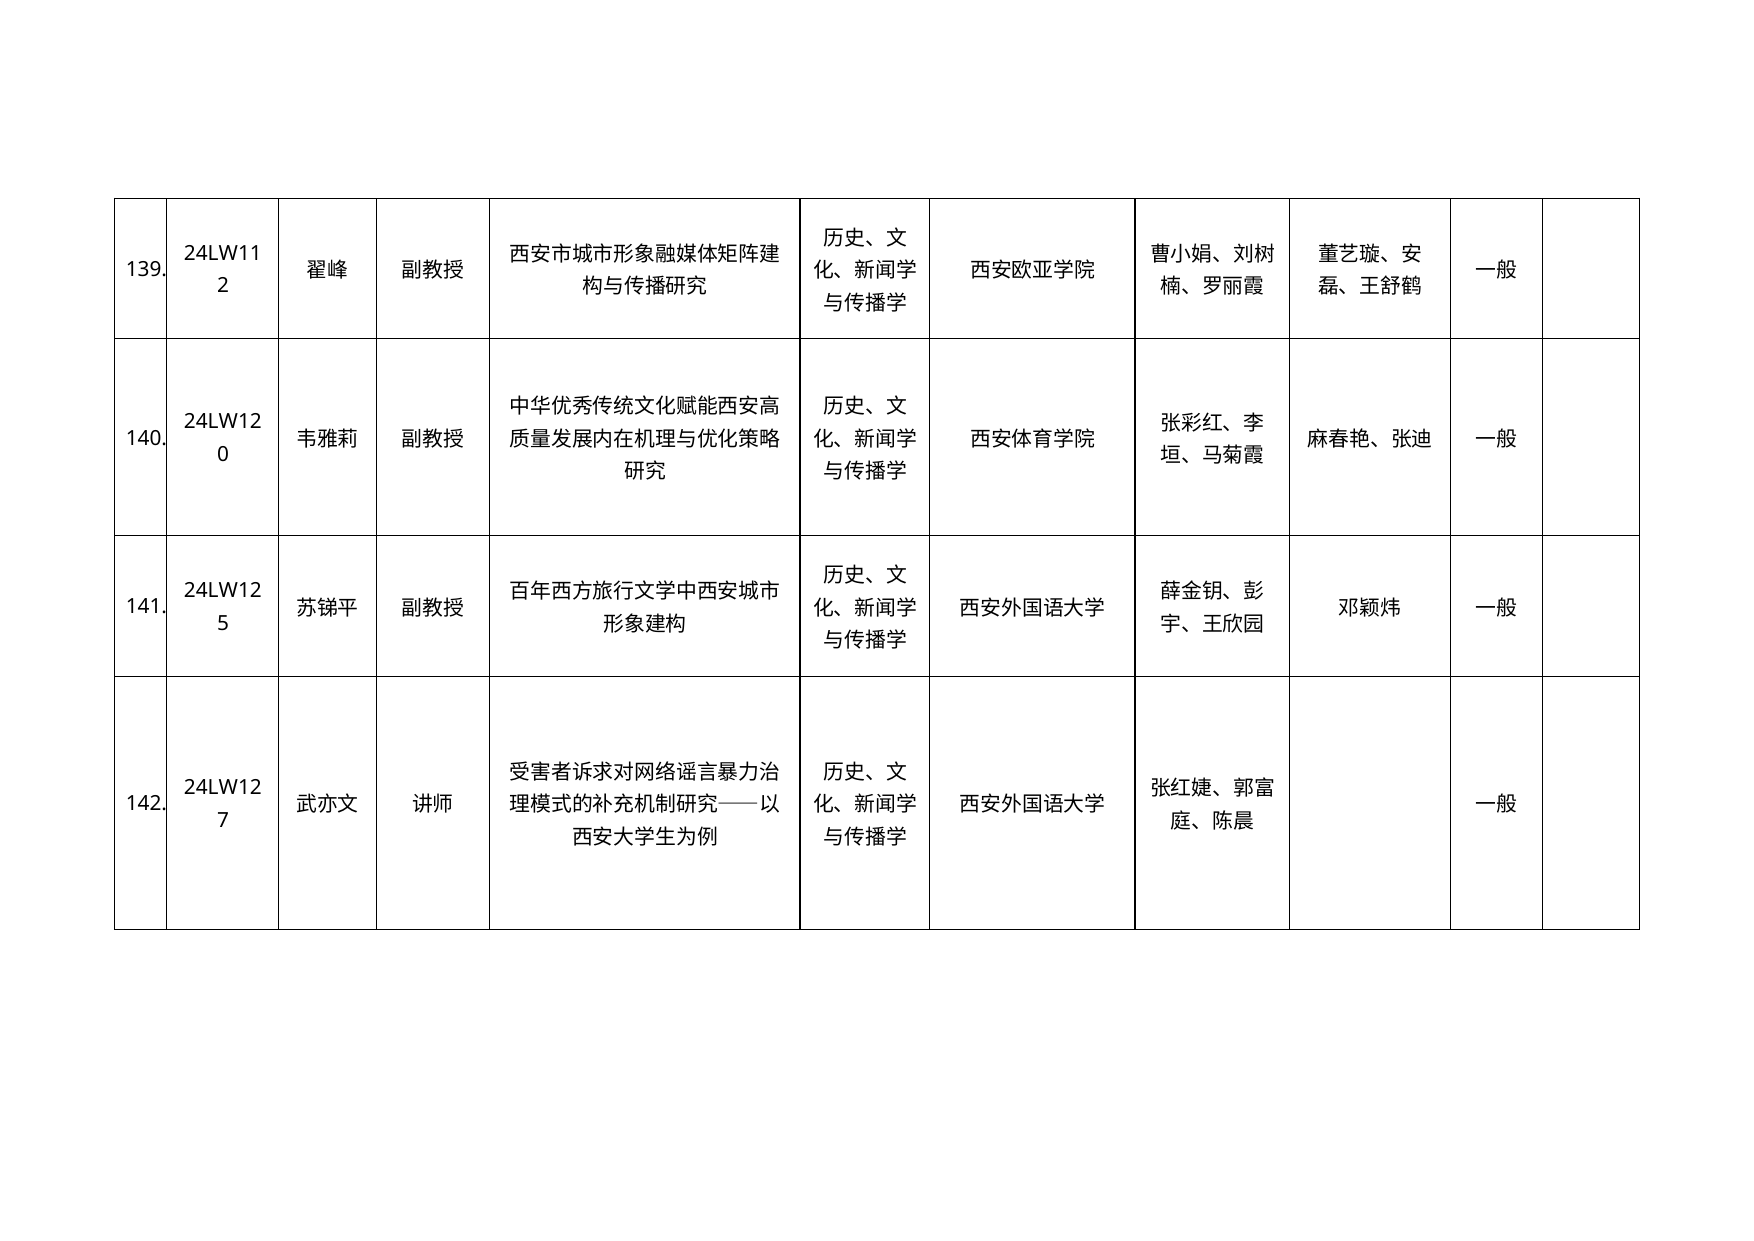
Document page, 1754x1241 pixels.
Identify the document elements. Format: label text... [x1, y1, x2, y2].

table_cell 百年西方旅行文学中西安城市形象建构 [490, 536, 799, 676]
table_cell [1543, 677, 1639, 929]
table_cell 副教授 [377, 339, 489, 535]
table_cell 薛金钥、彭宇、王欣园 [1136, 536, 1289, 676]
table_cell 西安欧亚学院 [930, 199, 1134, 338]
table_cell 麻春艳、张迪 [1290, 339, 1450, 535]
table_cell 一般 [1451, 199, 1542, 338]
table_cell 讲师 [377, 677, 489, 929]
table_cell 西安体育学院 [930, 339, 1134, 535]
table_cell [115, 677, 166, 929]
table_cell 曹小娟、刘树楠、罗丽霞 [1136, 199, 1289, 338]
table_cell [115, 536, 166, 676]
table_cell 张红婕、郭富庭、陈晨 [1136, 677, 1289, 929]
table_cell 副教授 [377, 536, 489, 676]
table_cell 24LW127 [167, 677, 278, 929]
table_cell 一般 [1451, 339, 1542, 535]
table_cell [1543, 339, 1639, 535]
table_cell 24LW112 [167, 199, 278, 338]
table_cell 历史、文化、新闻学与传播学 [801, 199, 929, 338]
table_cell 一般 [1451, 536, 1542, 676]
table_cell 中华优秀传统文化赋能西安高质量发展内在机理与优化策略研究 [490, 339, 799, 535]
table_cell 苏锑平 [279, 536, 376, 676]
table_cell 西安外国语大学 [930, 677, 1134, 929]
table_cell 西安外国语大学 [930, 536, 1134, 676]
table_cell [1543, 199, 1639, 338]
table_cell 副教授 [377, 199, 489, 338]
table_cell 历史、文化、新闻学与传播学 [801, 677, 929, 929]
table_cell [1290, 677, 1450, 929]
table_cell [115, 199, 166, 338]
table_cell 董艺璇、安磊、王舒鹤 [1290, 199, 1450, 338]
table_cell 历史、文化、新闻学与传播学 [801, 536, 929, 676]
table_cell 一般 [1451, 677, 1542, 929]
table_cell 24LW120 [167, 339, 278, 535]
table_cell [115, 339, 166, 535]
table_cell [1543, 536, 1639, 676]
table_cell 韦雅莉 [279, 339, 376, 535]
table_cell 历史、文化、新闻学与传播学 [801, 339, 929, 535]
table_cell 张彩红、李垣、马菊霞 [1136, 339, 1289, 535]
table_cell 西安市城市形象融媒体矩阵建构与传播研究 [490, 199, 799, 338]
table_cell 武亦文 [279, 677, 376, 929]
table_cell 24LW125 [167, 536, 278, 676]
table_cell 翟峰 [279, 199, 376, 338]
table_cell 邓颖炜 [1290, 536, 1450, 676]
table_cell 受害者诉求对网络谣言暴力治理模式的补充机制研究——以西安大学生为例 [490, 677, 799, 929]
